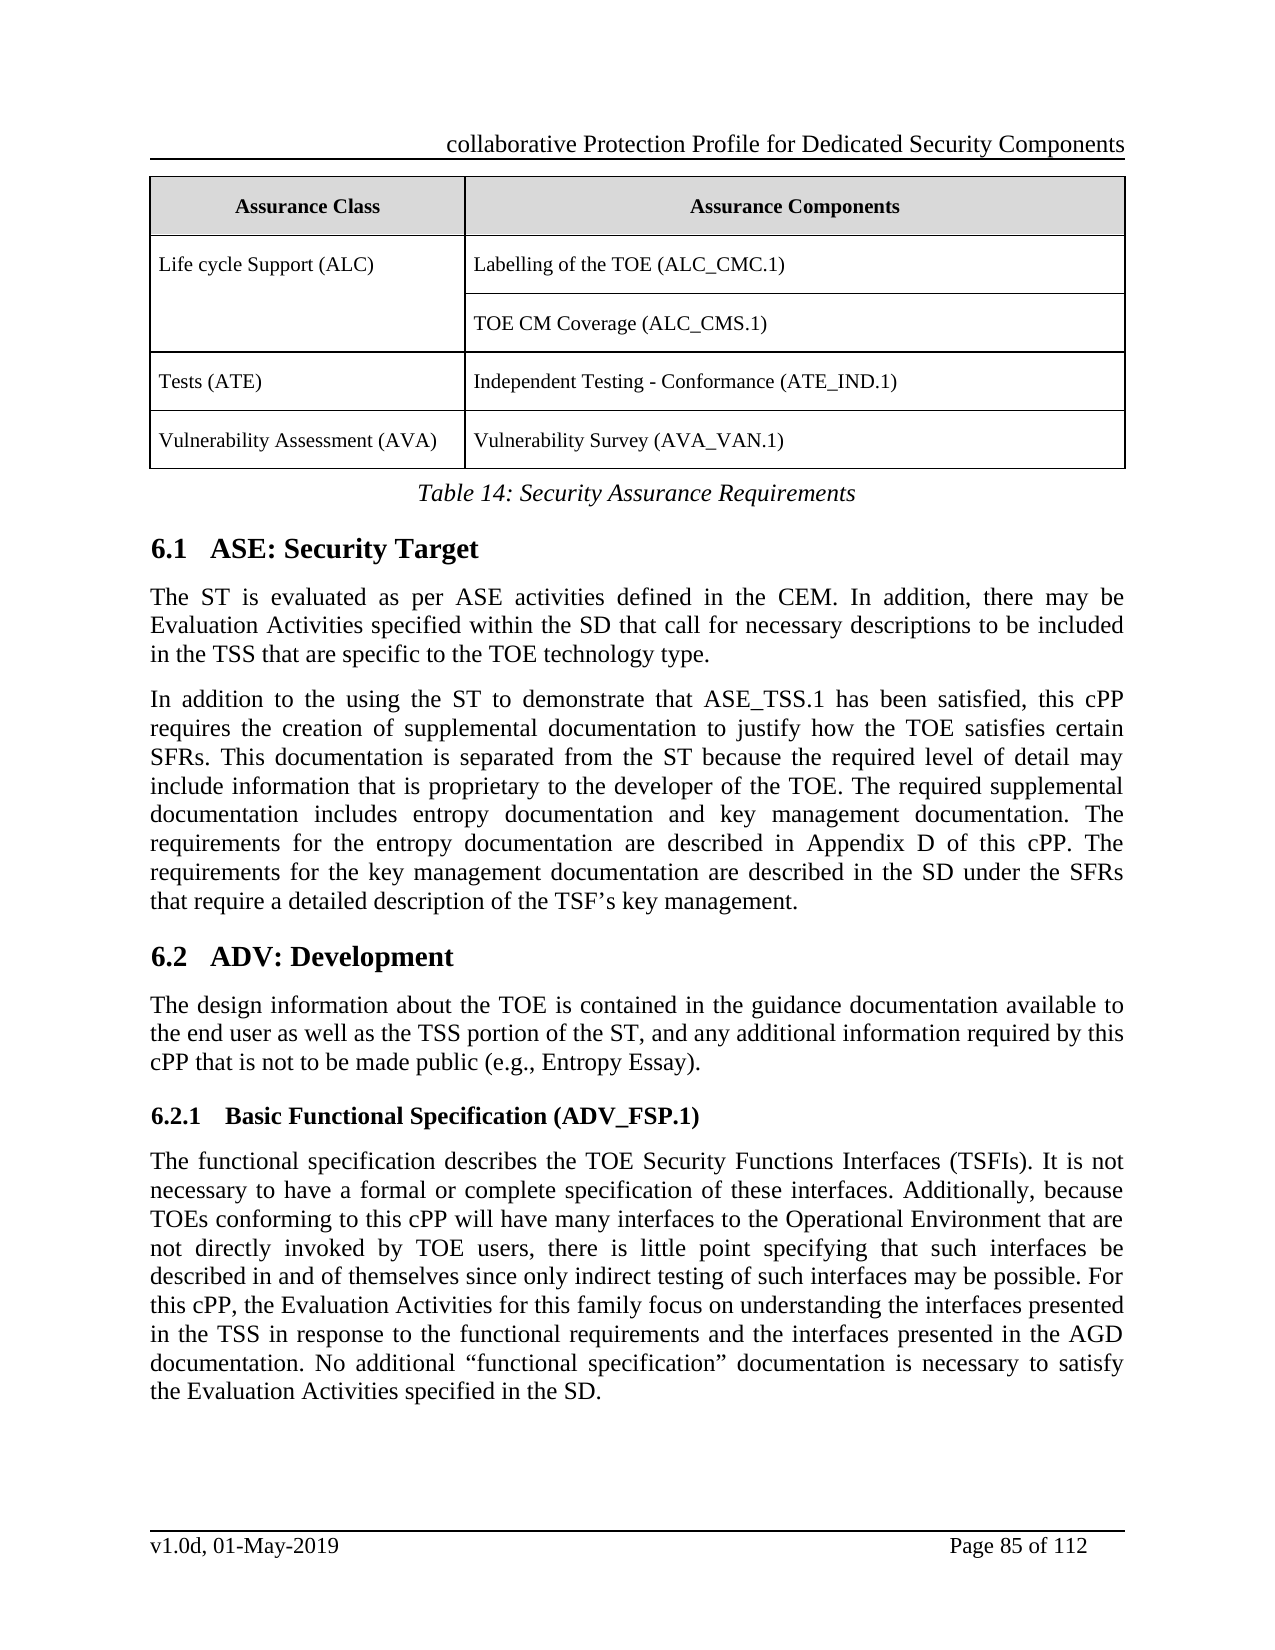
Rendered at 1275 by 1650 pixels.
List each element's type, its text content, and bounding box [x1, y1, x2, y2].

table_cell TOE CM Coverage (ALC_CMS.1) [466, 294, 1124, 351]
subtitle Basic Functional Specification (ADV_FSP.1) [151, 1101, 1125, 1130]
text Table 14: Security Assurance Requirements [150, 478, 1125, 506]
text The functional specification describes the TOE Security Functions Interfaces (TSFIs). It is not necessary to have a formal or complete specification of these interfaces. Additionally, because TOEs conforming to this cPP will have many interfaces to the Operational Environment that are not directly invoked by TOE users, there is little point specifying that such interfaces be described in and of themselves since only indirect testing of such interfaces may be possible. For this cPP, the Evaluation Activities for this family focus on understanding the interfaces presented in the TSS in response to the functional requirements and the interfaces presented in the AGD documentation. No additional “functional specification” documentation is necessary to satisfy the Evaluation Activities specified in the SD. [150, 1146, 1125, 1405]
table_cell Labelling of the TOE (ALC_CMC.1) [466, 236, 1124, 293]
table_header Assurance Components [466, 177, 1124, 234]
text In addition to the using the ST to demonstrate that ASE_TSS.1 has been satisfied, this cPP requires the creation of supplemental documentation to justify how the TOE satisfies certain SFRs. This documentation is separated from the ST because the required level of detail may include information that is proprietary to the developer of the TOE. The required supplemental documentation includes entropy documentation and key management documentation. The requirements for the entropy documentation are described in Appendix D of this cPP. The requirements for the key management documentation are described in the SD under the SFRs that require a detailed description of the TSF’s key management. [150, 684, 1125, 914]
table_cell Independent Testing - Conformance (ATE_IND.1) [466, 353, 1124, 410]
text The design information about the TOE is contained in the guidance documentation available to the end user as well as the TSS portion of the ST, and any additional information required by this cPP that is not to be made public (e.g., Entropy Essay). [150, 990, 1125, 1076]
table_cell Life cycle Support (ALC) [151, 236, 464, 351]
subtitle ASE: Security Target [151, 531, 1125, 565]
table_cell Vulnerability Survey (AVA_VAN.1) [466, 411, 1124, 468]
subtitle ADV: Development [151, 939, 1125, 973]
table_cell Tests (ATE) [151, 353, 464, 410]
table_header Assurance Class [151, 177, 464, 234]
table_cell Vulnerability Assessment (AVA) [151, 411, 464, 468]
text The ST is evaluated as per ASE activities defined in the CEM. In addition, there may be Evaluation Activities specified within the SD that call for necessary descriptions to be included in the TSS that are specific to the TOE technology type. [150, 582, 1125, 668]
